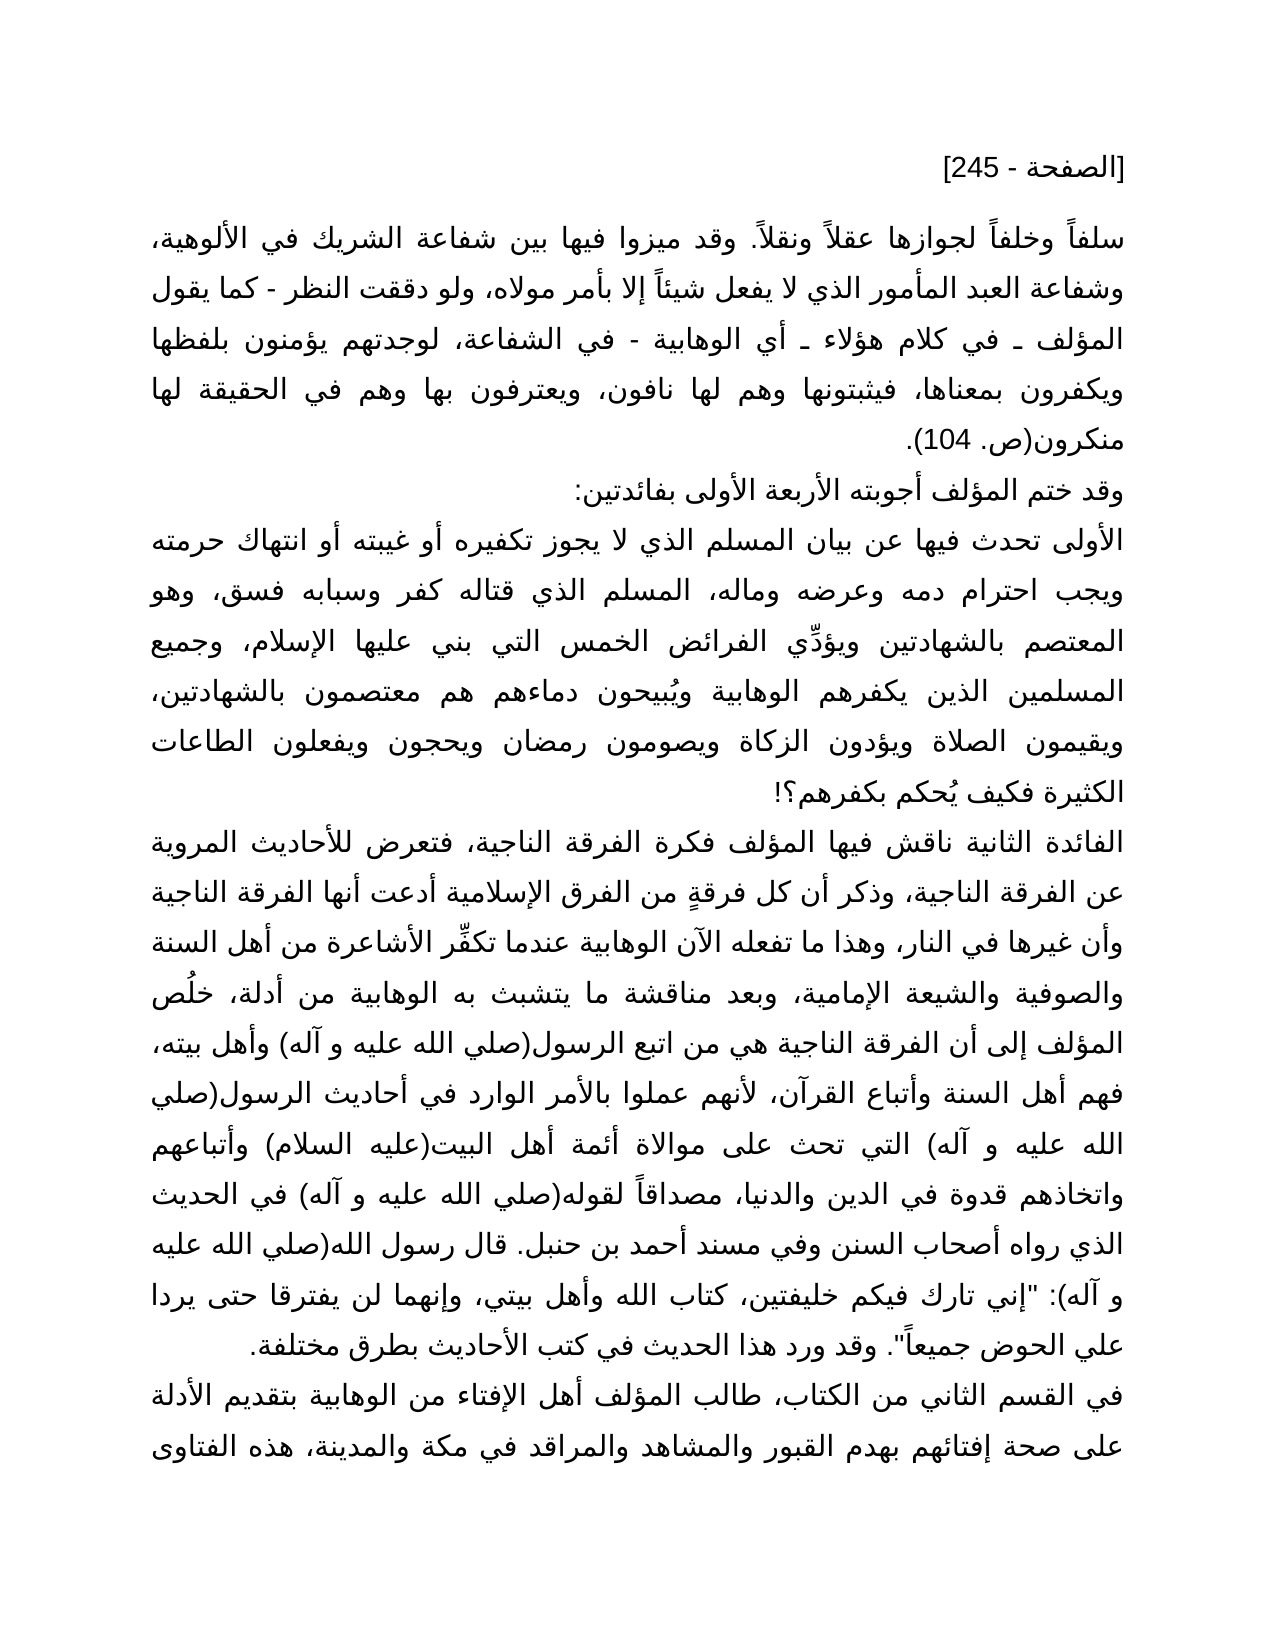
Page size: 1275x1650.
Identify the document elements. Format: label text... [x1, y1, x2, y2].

text وقد ختم المؤلف أجوبته الأربعة الأولى بفائدتين: [150, 473, 1125, 506]
text سلفاً وخلفاً لجوازها عقلاً ونقلاً. وقد ميزوا فيها بين شفاعة الشريك في الألوهية، وشفاعة العبد المأمور الذي لا يفعل شيئاً إلا بأمر مولاه، ولو دققت النظر - كما يقول المؤلف ـ في كلام هؤلاء ـ أي الوهابية - في الشفاعة، لوجدتهم يؤمنون بلفظها ويكفرون بمعناها، فيثبتونها وهم لها نافون، ويعترفون بها وهم في الحقيقة لها منكرون(ص. 104). [150, 221, 1125, 456]
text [150, 1378, 1125, 1462]
text الأولى تحدث فيها عن بيان المسلم الذي لا يجوز تكفيره أو غيبته أو انتهاك حرمته ويجب احترام دمه وعرضه وماله، المسلم الذي قتاله كفر وسبابه فسق، وهو المعتصم بالشهادتين ويؤدِّي الفرائض الخمس التي بني عليها الإسلام، وجميع المسلمين الذين يكفرهم الوهابية ويُبيحون دماءهم هم معتصمون بالشهادتين، ويقيمون الصلاة ويؤدون الزكاة ويصومون رمضان ويحجون ويفعلون الطاعات الكثيرة فكيف يُحكم بكفرهم؟! [150, 523, 1125, 808]
text الفائدة الثانية ناقش فيها المؤلف فكرة الفرقة الناجية، فتعرض للأحاديث المروية عن الفرقة الناجية، وذكر أن كل فرقةٍ من الفرق الإسلامية أدعت أنها الفرقة الناجية وأن غيرها في النار، وهذا ما تفعله الآن الوهابية عندما تكفِّر الأشاعرة من أهل السنة والصوفية والشيعة الإمامية، وبعد مناقشة ما يتشبث به الوهابية من أدلة، خلُص المؤلف إلى أن الفرقة الناجية هي من اتبع الرسول(صلي الله عليه و آله) وأهل بيته، فهم أهل السنة وأتباع القرآن، لأنهم عملوا بالأمر الوارد في أحاديث الرسول(صلي الله عليه و آله) التي تحث على موالاة أئمة أهل البيت(عليه السلام) وأتباعهم واتخاذهم قدوة في الدين والدنيا، مصداقاً لقوله(صلي الله عليه و آله) في الحديث الذي رواه أصحاب السنن وفي مسند أحمد بن حنبل. قال رسول الله(صلي الله عليه و آله): "إني تارك فيكم خليفتين، كتاب الله وأهل بيتي، وإنهما لن يفترقا حتى يردا علي الحوض جميعاً". وقد ورد هذا الحديث في كتب الأحاديث بطرق مختلفة. [150, 825, 1125, 1362]
text [الصفحة - 245] [150, 150, 1125, 183]
